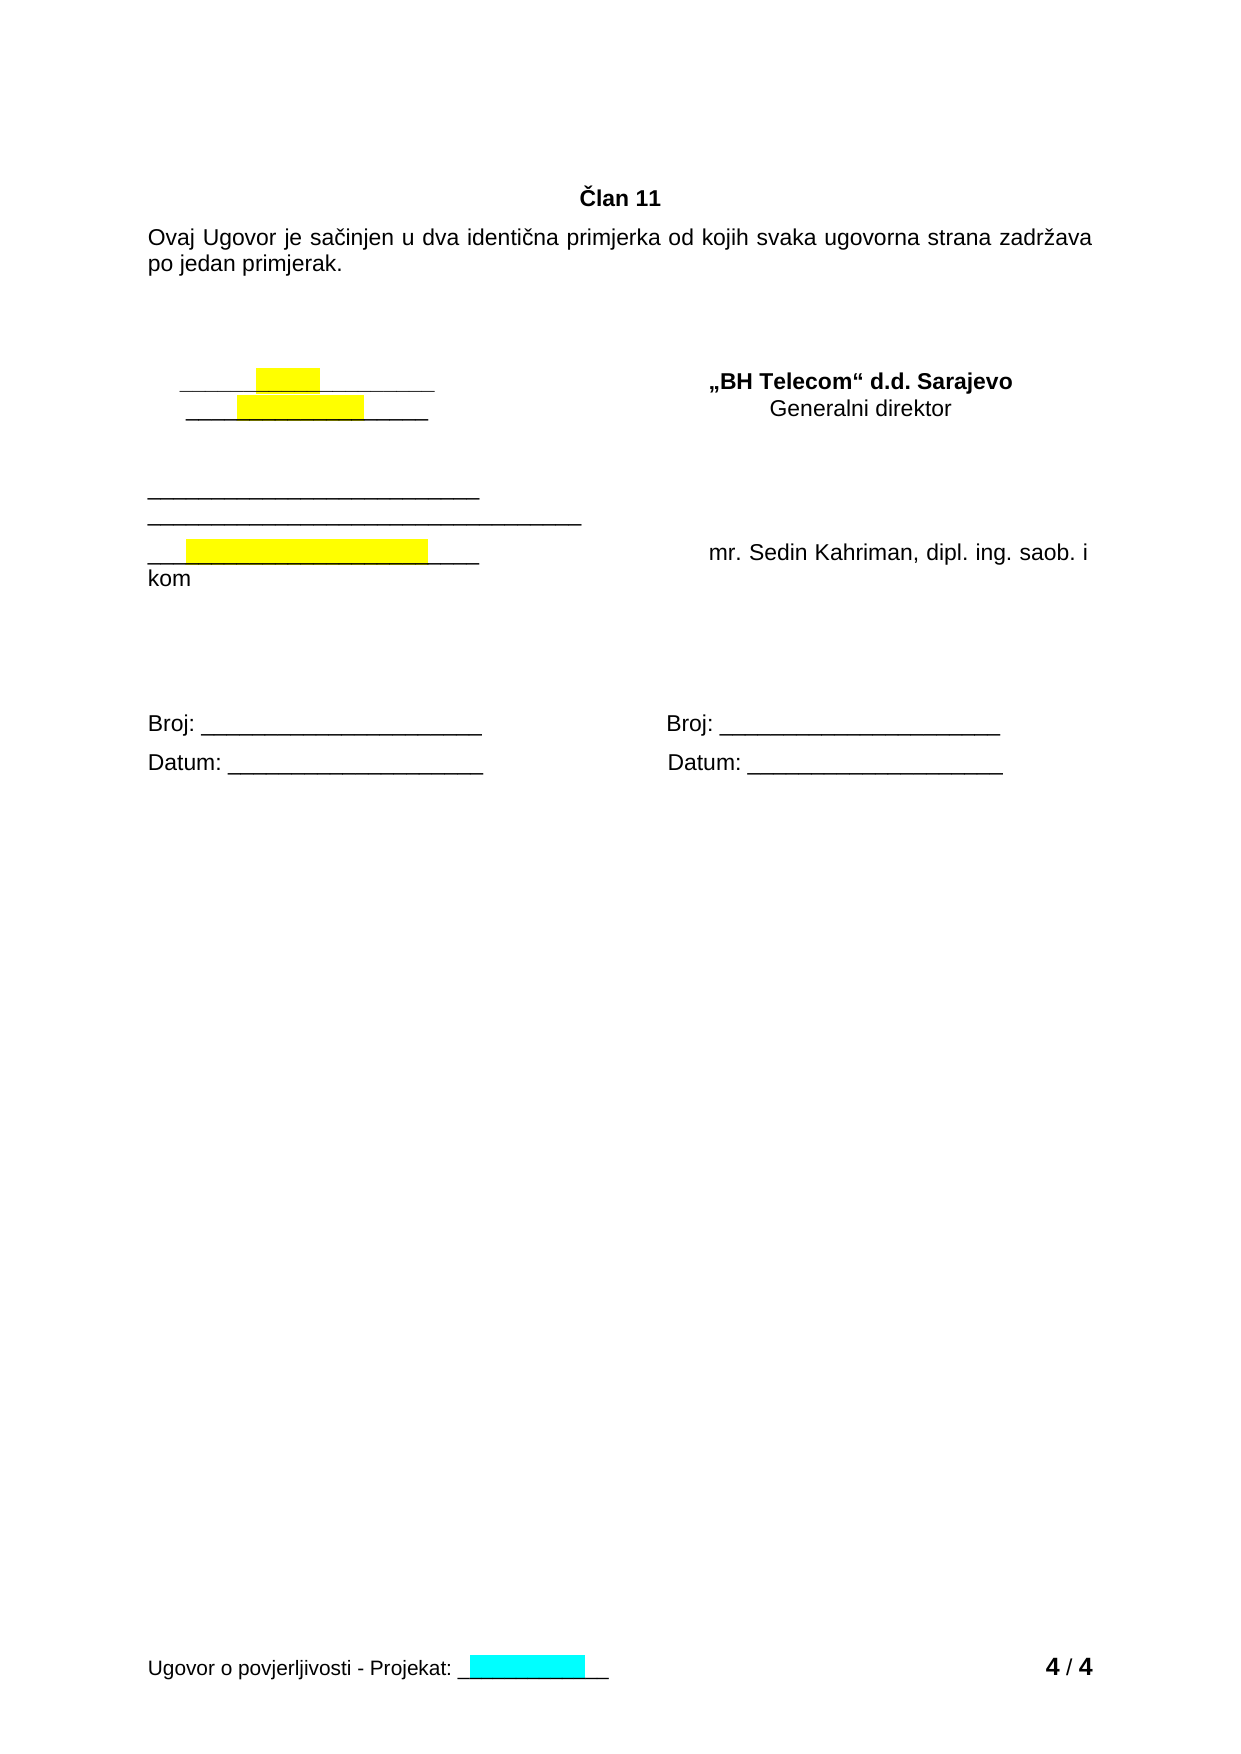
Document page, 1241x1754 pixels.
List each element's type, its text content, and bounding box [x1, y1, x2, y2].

text Broj: ______________________ Broj: ______________________ [148, 710, 1093, 736]
text ____________________ „BH Telecom“ d.d. Sarajevo [320, 368, 1093, 394]
text Član 11 [148, 185, 1093, 211]
text Ovaj Ugovor je sačinjen u dva identična primjerka od kojih svaka ugovorna strana zadržava po jedan primjerak. [148, 224, 1093, 277]
text Datum: ____________________ Datum: ____________________ [148, 749, 1093, 775]
text ___________________ Generalni direktor [148, 394, 1093, 421]
text __________________________ __________________________________ [148, 474, 1093, 526]
text __________________________ mr. Sedin Kahriman, dipl. ing. saob. i kom [148, 539, 1093, 592]
